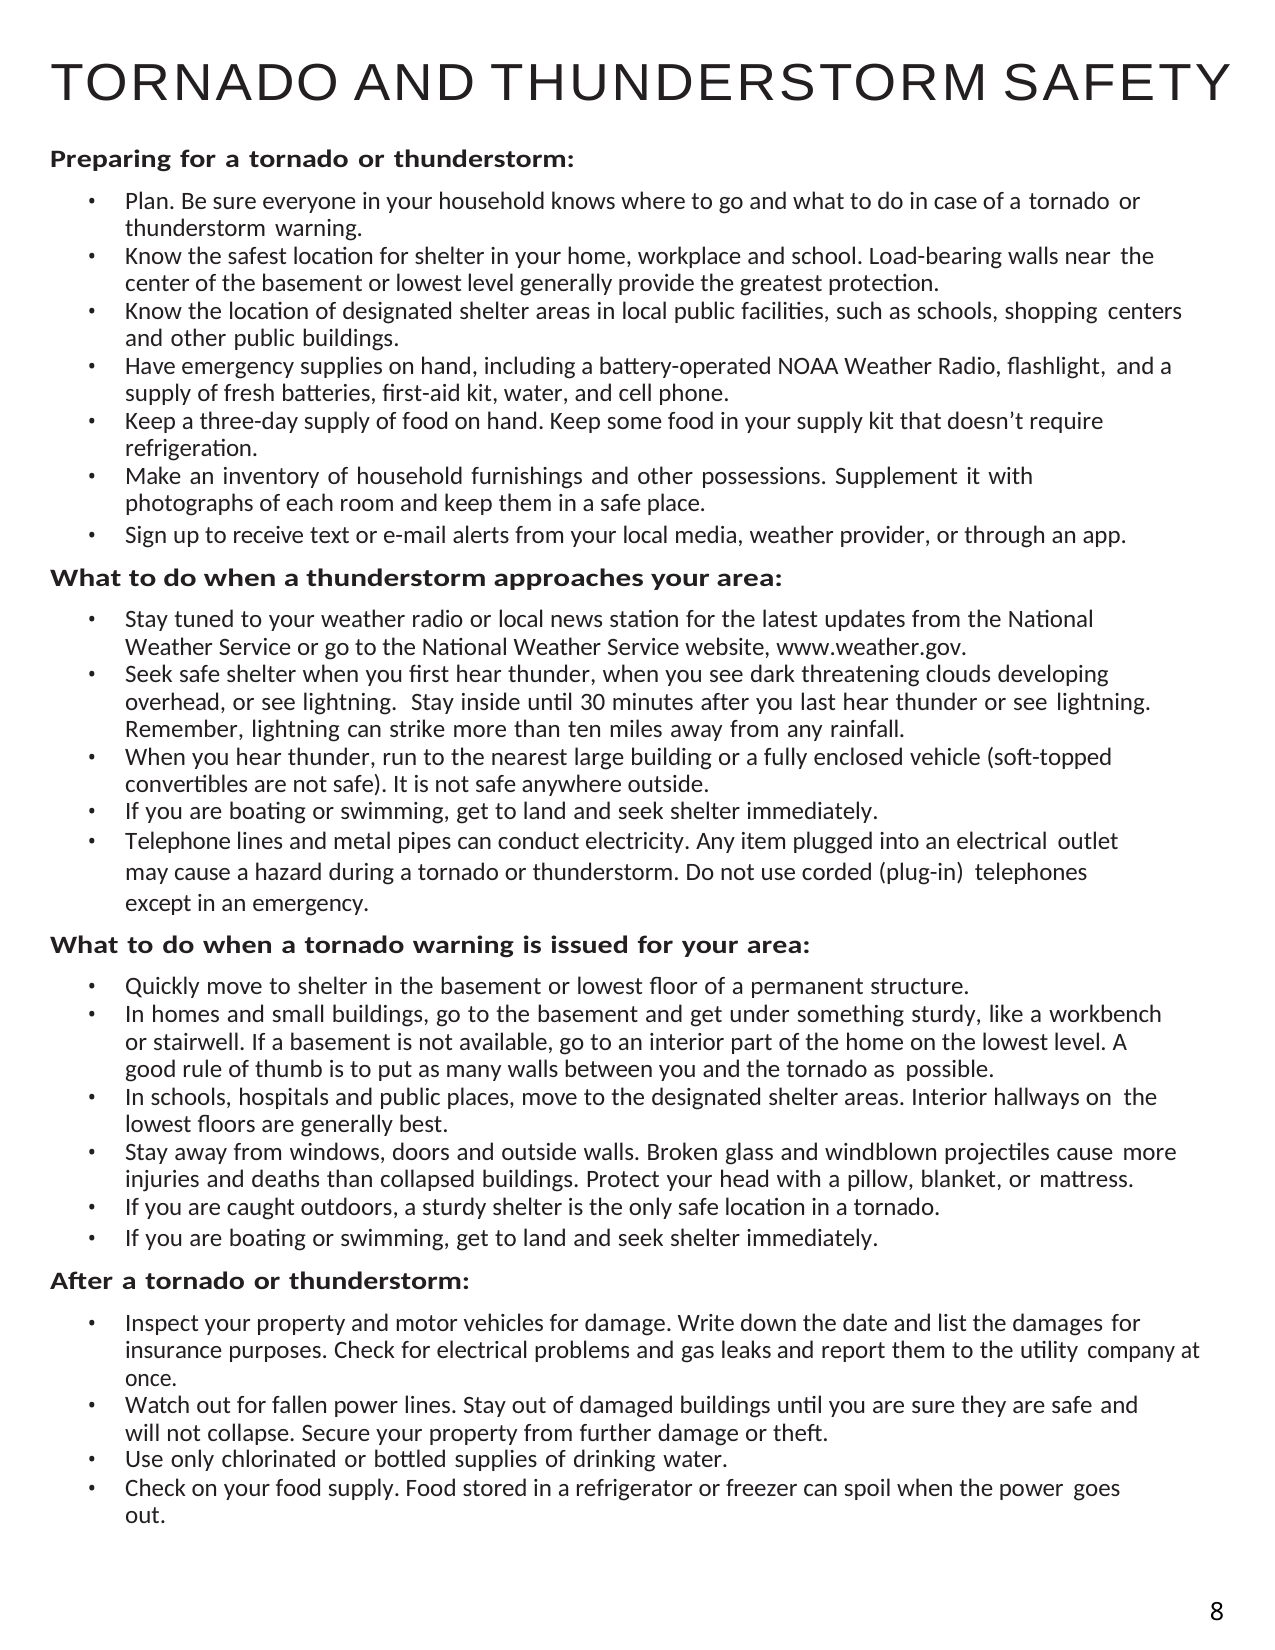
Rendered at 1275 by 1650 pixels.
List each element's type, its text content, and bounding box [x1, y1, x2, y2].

list Know the location of designated shelter areas in local public facilities, such as schools, shopping centers and other public buildings. [87, 297, 1197, 352]
text What to do when a thunderstorm approaches your area: [50, 562, 1237, 592]
list Keep a three-day supply of food on hand. Keep some food in your supply kit that doesn’t require refrigeration. [87, 407, 1203, 462]
list Seek safe shelter when you first hear thunder, when you see dark threatening clouds developing overhead, or see lightning. Stay inside until 30 minutes after you last hear thunder or see lightning. Remember, lightning can strike more than ten miles away from any rainfall. [87, 661, 1197, 743]
list Inspect your property and motor vehicles for damage. Write down the date and list the damages for insurance purposes. Check for electrical problems and gas leaks and report them to the utility company at once. [87, 1309, 1214, 1392]
list Know the safest location for shelter in your home, workplace and school. Load-bearing walls near the center of the basement or lowest level generally provide the greatest protection. [87, 242, 1208, 297]
list Make an inventory of household furnishings and other possessions. Supplement it with photographs of each room and keep them in a safe place. [87, 462, 1096, 517]
list Plan. Be sure everyone in your household knows where to go and what to do in case of a tornado or thunderstorm warning. [87, 187, 1189, 242]
text Preparing for a tornado or thunderstorm: [50, 143, 1237, 174]
list Telephone lines and metal pipes can conduct electricity. Any item plugged into an electrical outlet may cause a hazard during a tornado or thunderstorm. Do not use corded (plug-in) telephones except in an emergency. [87, 825, 1154, 918]
list If you are boating or swimming, get to land and seek shelter immediately. [87, 1222, 1237, 1254]
list If you are caught outdoors, a sturdy shelter is the only safe location in a tornado. [87, 1193, 1237, 1221]
list Have emergency supplies on hand, including a battery-operated NOAA Weather Radio, flashlight, and a supply of fresh batteries, first-aid kit, water, and cell phone. [87, 352, 1214, 407]
list Use only chlorinated or bottled supplies of drinking water. [87, 1447, 1237, 1473]
list Watch out for fallen power lines. Stay out of damaged buildings until you are sure they are safe and will not collapse. Secure your property from further damage or theft. [87, 1392, 1178, 1447]
list When you hear thunder, run to the nearest large building or a fully enclosed vehicle (soft-topped convertibles are not safe). It is not safe anywhere outside. [87, 743, 1203, 798]
list Stay tuned to your weather radio or local news station for the latest updates from the National Weather Service or go to the National Weather Service website, www.weather.gov. [87, 606, 1178, 661]
list Quickly move to shelter in the basement or lowest floor of a permanent structure. [87, 972, 1237, 1000]
text After a tornado or thunderstorm: [50, 1265, 1237, 1296]
list If you are boating or swimming, get to land and seek shelter immediately. [87, 798, 1237, 825]
text TORNADO AND THUNDERSTORM SAFETY [50, 52, 1237, 111]
list Sign up to receive text or e-mail alerts from your local media, weather provider, or through an app. [87, 519, 1237, 550]
list In schools, hospitals and public places, move to the designated shelter areas. Interior hallways on the lowest floors are generally best. [87, 1083, 1203, 1138]
list Check on your food supply. Food stored in a refrigerator or freezer can spoil when the power goes out. [87, 1474, 1154, 1529]
list In homes and small buildings, go to the basement and get under something sturdy, like a workbench or stairwell. If a basement is not available, go to an interior part of the home on the lowest level. A good rule of thumb is to put as many walls between you and the tornado as possible. [87, 1001, 1178, 1083]
list Stay away from windows, doors and outside walls. Broken glass and windblown projectiles cause more injuries and deaths than collapsed buildings. Protect your head with a pillow, blanket, or mattress. [87, 1138, 1208, 1193]
text What to do when a tornado warning is issued for your area: [50, 929, 1237, 960]
